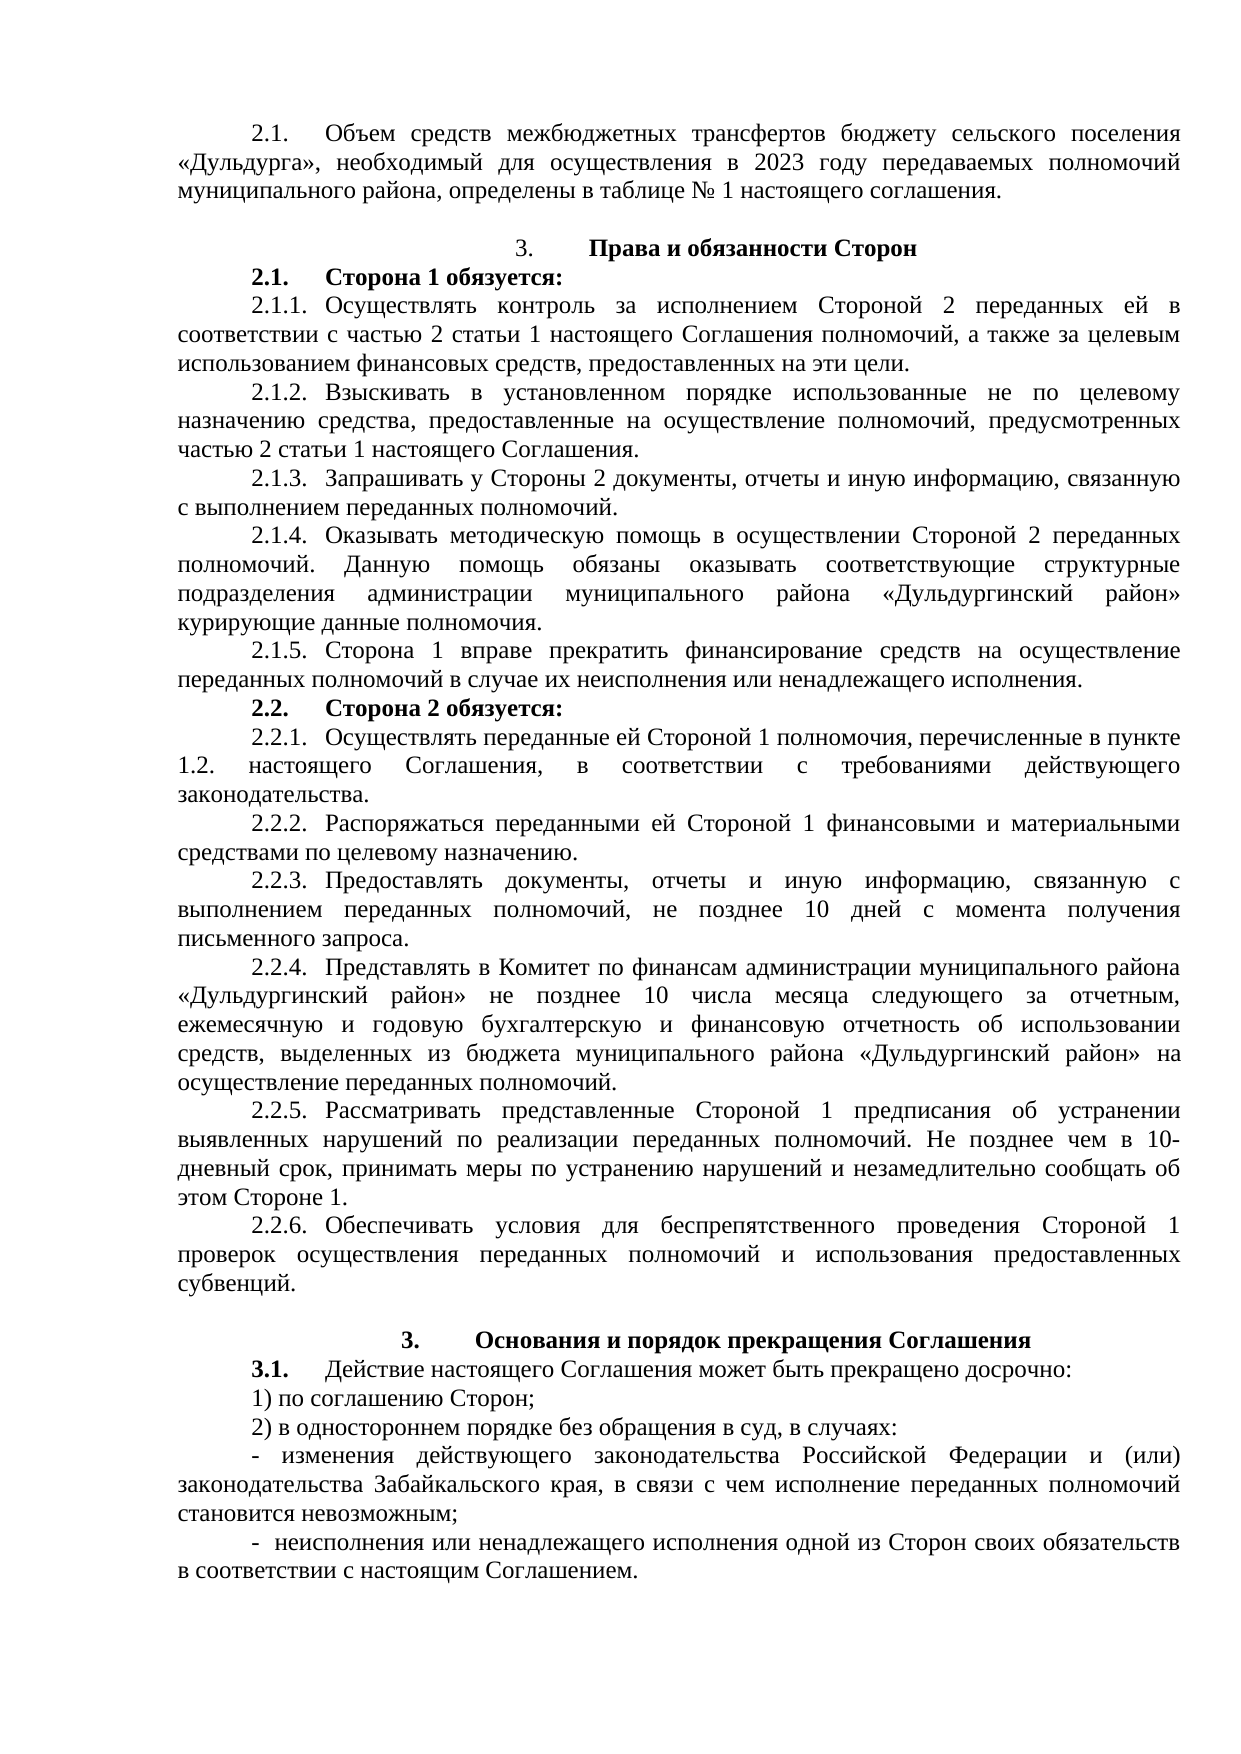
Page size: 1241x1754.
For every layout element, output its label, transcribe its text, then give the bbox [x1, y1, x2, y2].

list Представлять в Комитет по финансам администрации муниципального района «Дульдургинский район» не позднее 10 числа месяца следующего за отчетным, ежемесячную и годовую бухгалтерскую и финансовую отчетность об использовании средств, выделенных из бюджета муниципального района «Дульдургинский район» на осуществление переданных полномочий. [177, 952, 1181, 1096]
list Основания и порядок прекращения Соглашения [177, 1326, 1181, 1354]
list Объем средств межбюджетных трансфертов бюджету сельского поселения «Дульдурга», необходимый для осуществления в 2023 году передаваемых полномочий муниципального района, определены в таблице № 1 настоящего соглашения. [177, 118, 1181, 204]
text 2) в одностороннем порядке без обращения в суд, в случаях: [177, 1412, 1181, 1441]
text - изменения действующего законодательства Российской Федерации и (или) законодательства Забайкальского края, в связи с чем исполнение переданных полномочий становится невозможным; [177, 1441, 1181, 1527]
list Распоряжаться переданными ей Стороной 1 финансовыми и материальными средствами по целевому назначению. [177, 808, 1181, 866]
text 1) по соглашению Сторон; [177, 1383, 1181, 1412]
list Осуществлять контроль за исполнением Стороной 2 переданных ей в соответствии с частью 2 статьи 1 настоящего Соглашения полномочий, а также за целевым использованием финансовых средств, предоставленных на эти цели. [177, 291, 1181, 377]
list Действие настоящего Соглашения может быть прекращено досрочно: [177, 1354, 1181, 1383]
list Осуществлять переданные ей Стороной 1 полномочия, перечисленные в пункте 1.2. настоящего Соглашения, в соответствии с требованиями действующего законодательства. [177, 722, 1181, 808]
list Сторона 1 обязуется: [177, 262, 1181, 291]
list Взыскивать в установленном порядке использованные не по целевому назначению средства, предоставленные на осуществление полномочий, предусмотренных частью 2 статьи 1 настоящего Соглашения. [177, 377, 1181, 463]
subtitle Права и обязанности Сторон [177, 233, 1181, 262]
list Сторона 1 вправе прекратить финансирование средств на осуществление переданных полномочий в случае их неисполнения или ненадлежащего исполнения. [177, 636, 1181, 693]
list Оказывать методическую помощь в осуществлении Стороной 2 переданных полномочий. Данную помощь обязаны оказывать соответствующие структурные подразделения администрации муниципального района «Дульдургинский район» курирующие данные полномочия. [177, 521, 1181, 636]
list Запрашивать у Стороны 2 документы, отчеты и иную информацию, связанную с выполнением переданных полномочий. [177, 463, 1181, 521]
list Обеспечивать условия для беспрепятственного проведения Стороной 1 проверок осуществления переданных полномочий и использования предоставленных субвенций. [177, 1211, 1181, 1297]
text - неисполнения или ненадлежащего исполнения одной из Сторон своих обязательств в соответствии с настоящим Соглашением. [177, 1527, 1181, 1584]
list Рассматривать представленные Стороной 1 предписания об устранении выявленных нарушений по реализации переданных полномочий. Не позднее чем в 10-дневный срок, принимать меры по устранению нарушений и незамедлительно сообщать об этом Стороне 1. [177, 1096, 1181, 1211]
list Предоставлять документы, отчеты и иную информацию, связанную с выполнением переданных полномочий, не позднее 10 дней с момента получения письменного запроса. [177, 866, 1181, 952]
list Сторона 2 обязуется: [177, 693, 1181, 722]
